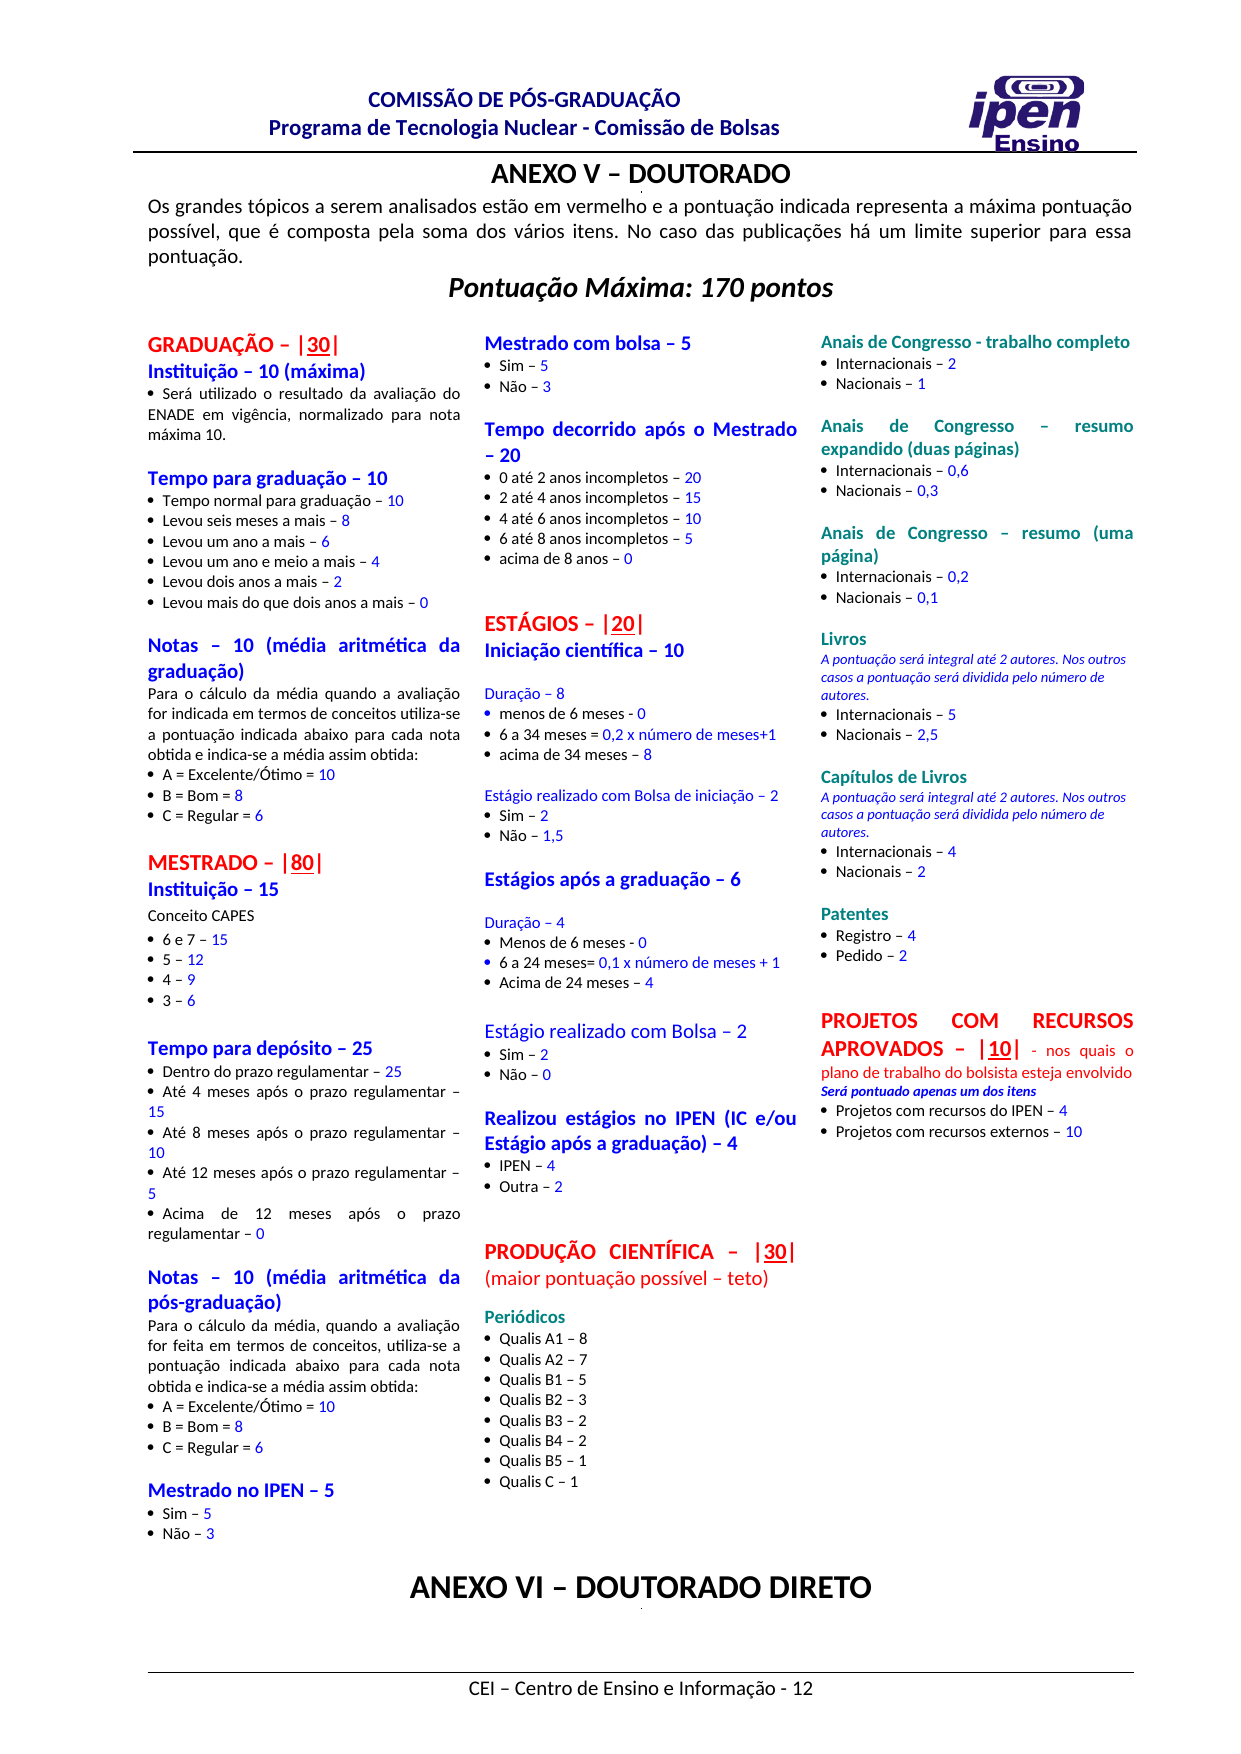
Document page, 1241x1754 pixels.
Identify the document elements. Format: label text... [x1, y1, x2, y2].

list Projetos com recursos do IPEN – 4 [821, 1101, 1134, 1121]
subtitle Tempo decorrido após o Mestrado – 20 [484, 417, 797, 467]
list Acima de 24 meses – 4 [484, 973, 797, 993]
list Será utilizado o resultado da avaliação do ENADE em vigência, normalizado para nota máxima 10. [148, 384, 461, 444]
list Levou um ano e meio a mais – 4 [148, 551, 461, 572]
list Sim – 5 [484, 356, 797, 376]
list 6 a 34 meses = 0,2 x número de meses+1 [484, 724, 797, 744]
subtitle Estágios após a graduação – 6 [484, 866, 797, 892]
subtitle Mestrado no IPEN – 5 [148, 1477, 461, 1503]
list 5 – 12 [148, 949, 461, 969]
list Qualis B5 – 1 [484, 1451, 797, 1471]
list 0 até 2 anos incompletos – 20 [484, 467, 797, 488]
subtitle Estágio realizado com Bolsa – 2 [484, 1018, 797, 1044]
list Sim – 2 [484, 805, 797, 826]
subtitle Instituição – 15 [148, 876, 461, 902]
list Não – 3 [484, 376, 797, 396]
subtitle Patentes [821, 902, 1134, 925]
list C = Regular = 6 [148, 1437, 461, 1457]
list Internacionais – 2 [821, 353, 1134, 373]
list Outra – 2 [484, 1176, 797, 1196]
list Levou dois anos a mais – 2 [148, 572, 461, 592]
list Não – 1,5 [484, 826, 797, 846]
list 6 até 8 anos incompletos – 5 [484, 528, 797, 549]
list Nacionais – 0,3 [821, 480, 1134, 501]
list Qualis C – 1 [484, 1471, 797, 1491]
list Menos de 6 meses - 0 [484, 932, 797, 952]
subtitle Pontuação Máxima: 170 pontos [148, 269, 1134, 305]
list Sim – 2 [484, 1044, 797, 1064]
list Não – 0 [484, 1064, 797, 1084]
list Qualis A2 – 7 [484, 1349, 797, 1369]
list Até 4 meses após o prazo regulamentar – 15 [148, 1081, 461, 1122]
list Qualis A1 – 8 [484, 1329, 797, 1349]
list 4 – 9 [148, 969, 461, 990]
subtitle Anais de Congresso – resumo (uma página) [821, 521, 1134, 567]
subtitle Anais de Congresso – resumo expandido (duas páginas) [821, 414, 1134, 460]
text Será pontuado apenas um dos itens [821, 1083, 1134, 1101]
subtitle Capítulos de Livros [821, 765, 1134, 788]
subtitle Iniciação científica – 10 [484, 638, 797, 663]
subtitle GRADUAÇÃO – |30| [148, 330, 461, 358]
list Não – 3 [148, 1523, 461, 1543]
title ANEXO V – DOUTORADO [148, 155, 1134, 190]
list Pedido – 2 [821, 945, 1134, 966]
list B = Bom = 8 [148, 1417, 461, 1437]
list Nacionais – 1 [821, 373, 1134, 394]
list acima de 8 anos – 0 [484, 549, 797, 569]
list A = Excelente/Ótimo = 10 [148, 1396, 461, 1417]
subtitle Instituição – 10 (máxima) [148, 358, 461, 384]
list Nacionais – 0,1 [821, 587, 1134, 607]
list Tempo normal para graduação – 10 [148, 490, 461, 511]
list menos de 6 meses - 0 [484, 704, 797, 724]
subtitle PRODUÇÃO CIENTÍFICA – |30| (maior pontuação possível – teto) [484, 1237, 797, 1290]
list Qualis B4 – 2 [484, 1430, 797, 1451]
list Dentro do prazo regulamentar – 25 [148, 1061, 461, 1081]
list Internacionais – 5 [821, 704, 1134, 724]
list Qualis B1 – 5 [484, 1369, 797, 1389]
list B = Bom = 8 [148, 785, 461, 805]
list IPEN – 4 [484, 1156, 797, 1176]
list Levou seis meses a mais – 8 [148, 511, 461, 531]
title ANEXO VI – DOUTORADO DIRETO [148, 1566, 1134, 1607]
subtitle Estágio realizado com Bolsa de iniciação – 2 [484, 785, 797, 805]
subtitle Duração – 4 [484, 912, 797, 932]
subtitle Duração – 8 [484, 683, 797, 704]
list Nacionais – 2,5 [821, 724, 1134, 744]
list 3 – 6 [148, 990, 461, 1010]
list 4 até 6 anos incompletos – 10 [484, 508, 797, 528]
list Até 12 meses após o prazo regulamentar – 5 [148, 1163, 461, 1203]
text Tempo para depósito – 25 [148, 1036, 461, 1061]
text Notas – 10 (média aritmética da pós-graduação) [148, 1264, 461, 1315]
text PROJETOS COM RECURSOS APROVADOS – |10| - nos quais o plano de trabalho do bolsista esteja envolvido [821, 1006, 1134, 1083]
text Para o cálculo da média quando a avaliação for indicada em termos de conceitos utiliza-se a pontuação indicada abaixo para cada nota obtida e indica-se a média assim obtida: [148, 683, 461, 764]
list 2 até 4 anos incompletos – 15 [484, 488, 797, 508]
list Internacionais – 4 [821, 841, 1134, 862]
list Nacionais – 2 [821, 862, 1134, 882]
list 6 e 7 – 15 [148, 929, 461, 949]
list Levou um ano a mais – 6 [148, 531, 461, 551]
list Internacionais – 0,6 [821, 460, 1134, 480]
subtitle ESTÁGIOS – |20| [484, 609, 797, 638]
list Sim – 5 [148, 1503, 461, 1523]
list Até 8 meses após o prazo regulamentar – 10 [148, 1122, 461, 1163]
subtitle Realizou estágios no IPEN (IC e/ou Estágio após a graduação) – 4 [484, 1105, 797, 1156]
text Tempo para graduação – 10 [148, 465, 461, 490]
list Qualis B3 – 2 [484, 1410, 797, 1430]
subtitle Anais de Congresso - trabalho completo [821, 330, 1134, 353]
list 6 a 24 meses= 0,1 x número de meses + 1 [484, 952, 797, 973]
list Acima de 12 meses após o prazo regulamentar – 0 [148, 1203, 461, 1244]
text A pontuação será integral até 2 autores. Nos outros casos a pontuação será dividida pelo número de autores. [821, 788, 1134, 841]
picture [968, 75, 1085, 152]
list acima de 34 meses – 8 [484, 744, 797, 764]
list Qualis B2 – 3 [484, 1389, 797, 1410]
subtitle MESTRADO – |80| [148, 848, 461, 876]
subtitle Livros [821, 628, 1134, 651]
list A = Excelente/Ótimo = 10 [148, 764, 461, 785]
list Registro – 4 [821, 925, 1134, 945]
text A pontuação será integral até 2 autores. Nos outros casos a pontuação será dividida pelo número de autores. [821, 651, 1134, 704]
text Para o cálculo da média, quando a avaliação for feita em termos de conceitos, utiliza-se a pontuação indicada abaixo para cada nota obtida e indica-se a média assim obtida: [148, 1315, 461, 1396]
list Levou mais do que dois anos a mais – 0 [148, 592, 461, 612]
subtitle Conceito CAPES [148, 906, 461, 926]
list Internacionais – 0,2 [821, 567, 1134, 587]
text Notas – 10 (média aritmética da graduação) [148, 632, 461, 683]
list Projetos com recursos externos – 10 [821, 1121, 1134, 1141]
text Os grandes tópicos a serem analisados estão em vermelho e a pontuação indicada representa a máxima pontuação possível, que é composta pela soma dos vários itens. No caso das publicações há um limite superior para essa pontuação. [148, 193, 1134, 269]
subtitle Periódicos [484, 1306, 797, 1329]
list C = Regular = 6 [148, 805, 461, 826]
subtitle Mestrado com bolsa – 5 [484, 330, 797, 356]
